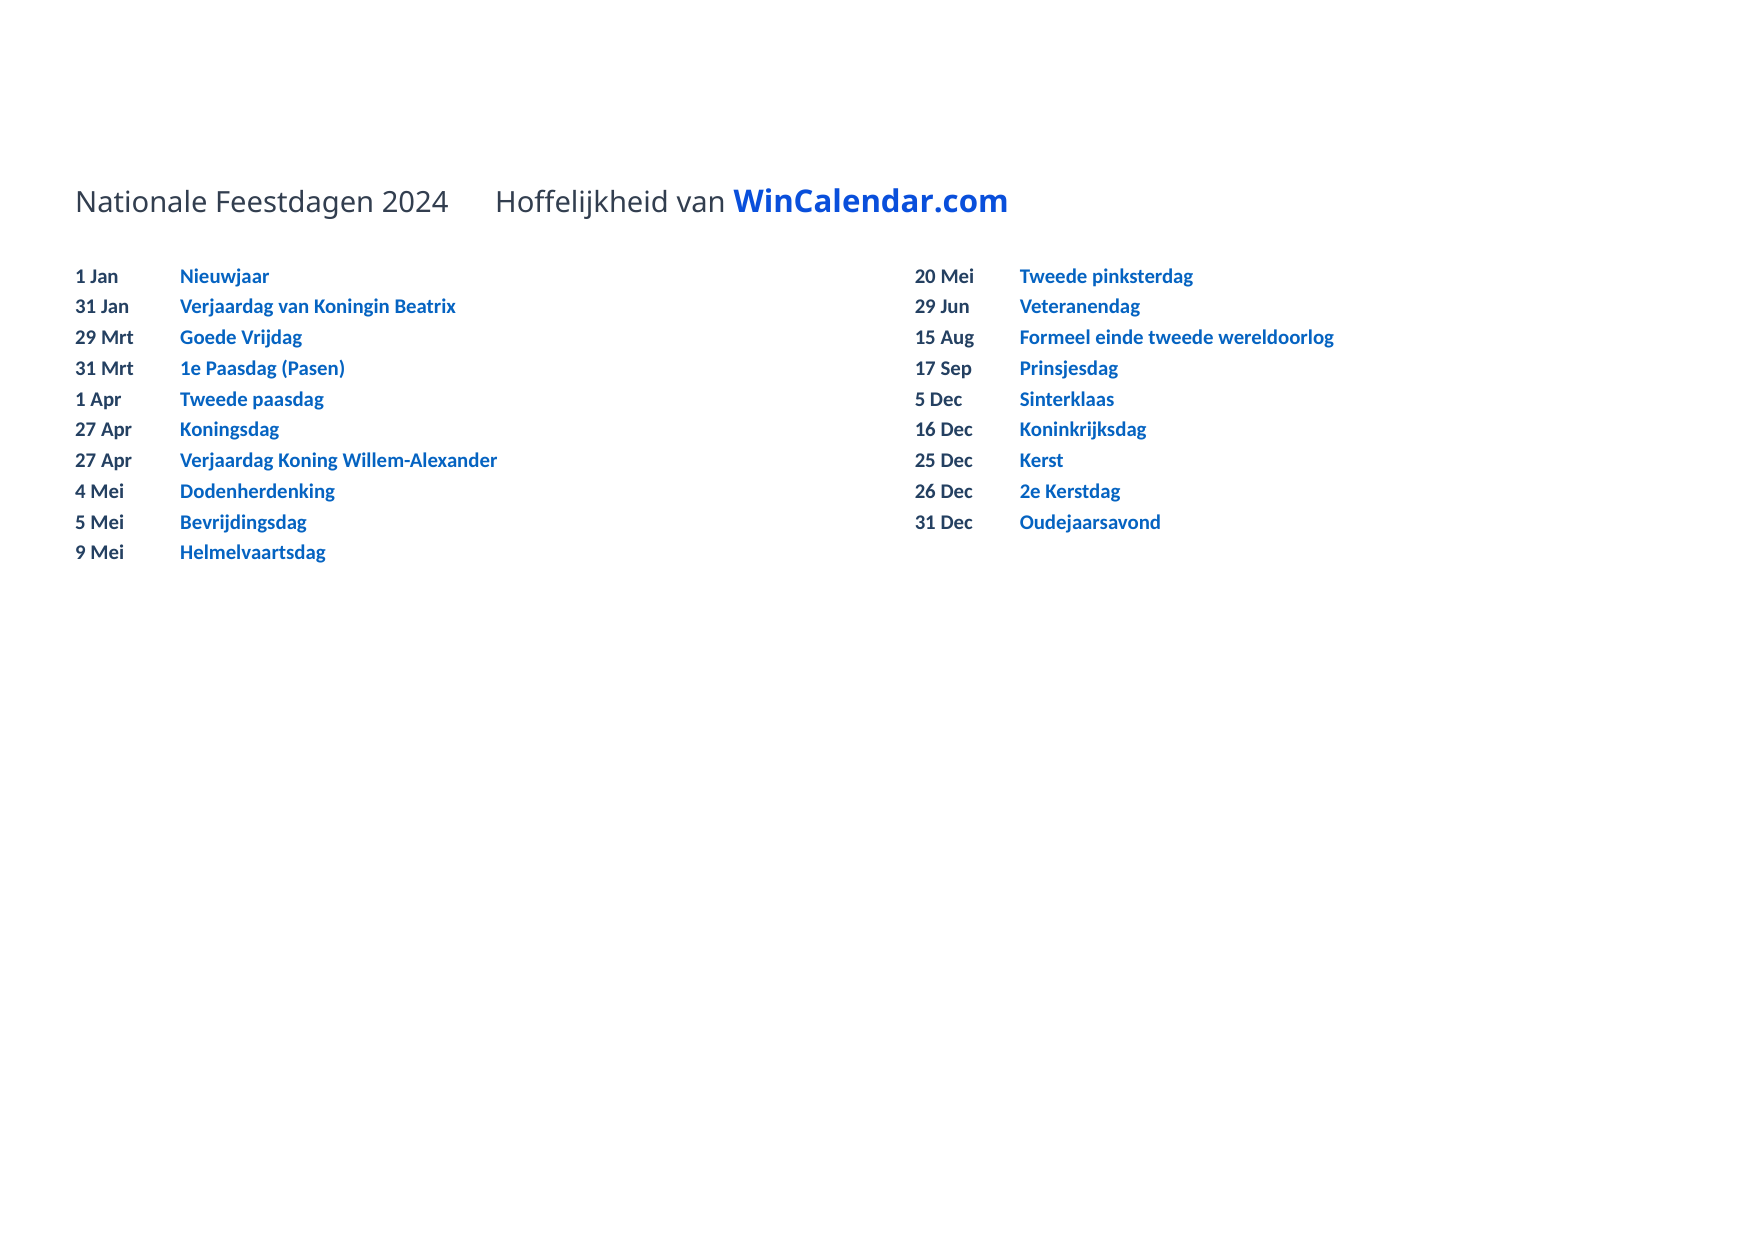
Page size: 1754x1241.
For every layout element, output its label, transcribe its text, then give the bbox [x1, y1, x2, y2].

text 29 Mrt Goede Vrijdag [75, 328, 839, 349]
text 31 Mrt 1e Paasdag (Pasen) [75, 359, 839, 379]
text 15 Aug Formeel einde tweede wereldoorlog [914, 328, 1679, 349]
text 31 Jan Verjaardag van Koningin Beatrix [75, 298, 839, 318]
text 5 Mei Bevrijdingsdag [75, 513, 839, 533]
text 20 Mei Tweede pinksterdag [914, 267, 1679, 287]
text 26 Dec 2e Kerstdag [914, 482, 1679, 502]
subtitle Nationale Feestdagen 2024 Hoffelijkheid van WinCalendar.com [75, 179, 1679, 222]
text 29 Jun Veteranendag [914, 298, 1679, 318]
text 9 Mei Helmelvaartsdag [75, 543, 839, 564]
text 27 Apr Verjaardag Koning Willem-Alexander [75, 451, 839, 472]
text 31 Dec Oudejaarsavond [914, 513, 1679, 533]
text 1 Apr Tweede paasdag [75, 390, 839, 410]
text 16 Dec Koninkrijksdag [914, 421, 1679, 441]
text 27 Apr Koningsdag [75, 421, 839, 441]
text 25 Dec Kerst [914, 451, 1679, 472]
text 1 Jan Nieuwjaar [75, 267, 839, 287]
text 17 Sep Prinsjesdag [914, 359, 1679, 379]
text 4 Mei Dodenherdenking [75, 482, 839, 502]
text 5 Dec Sinterklaas [914, 390, 1679, 410]
